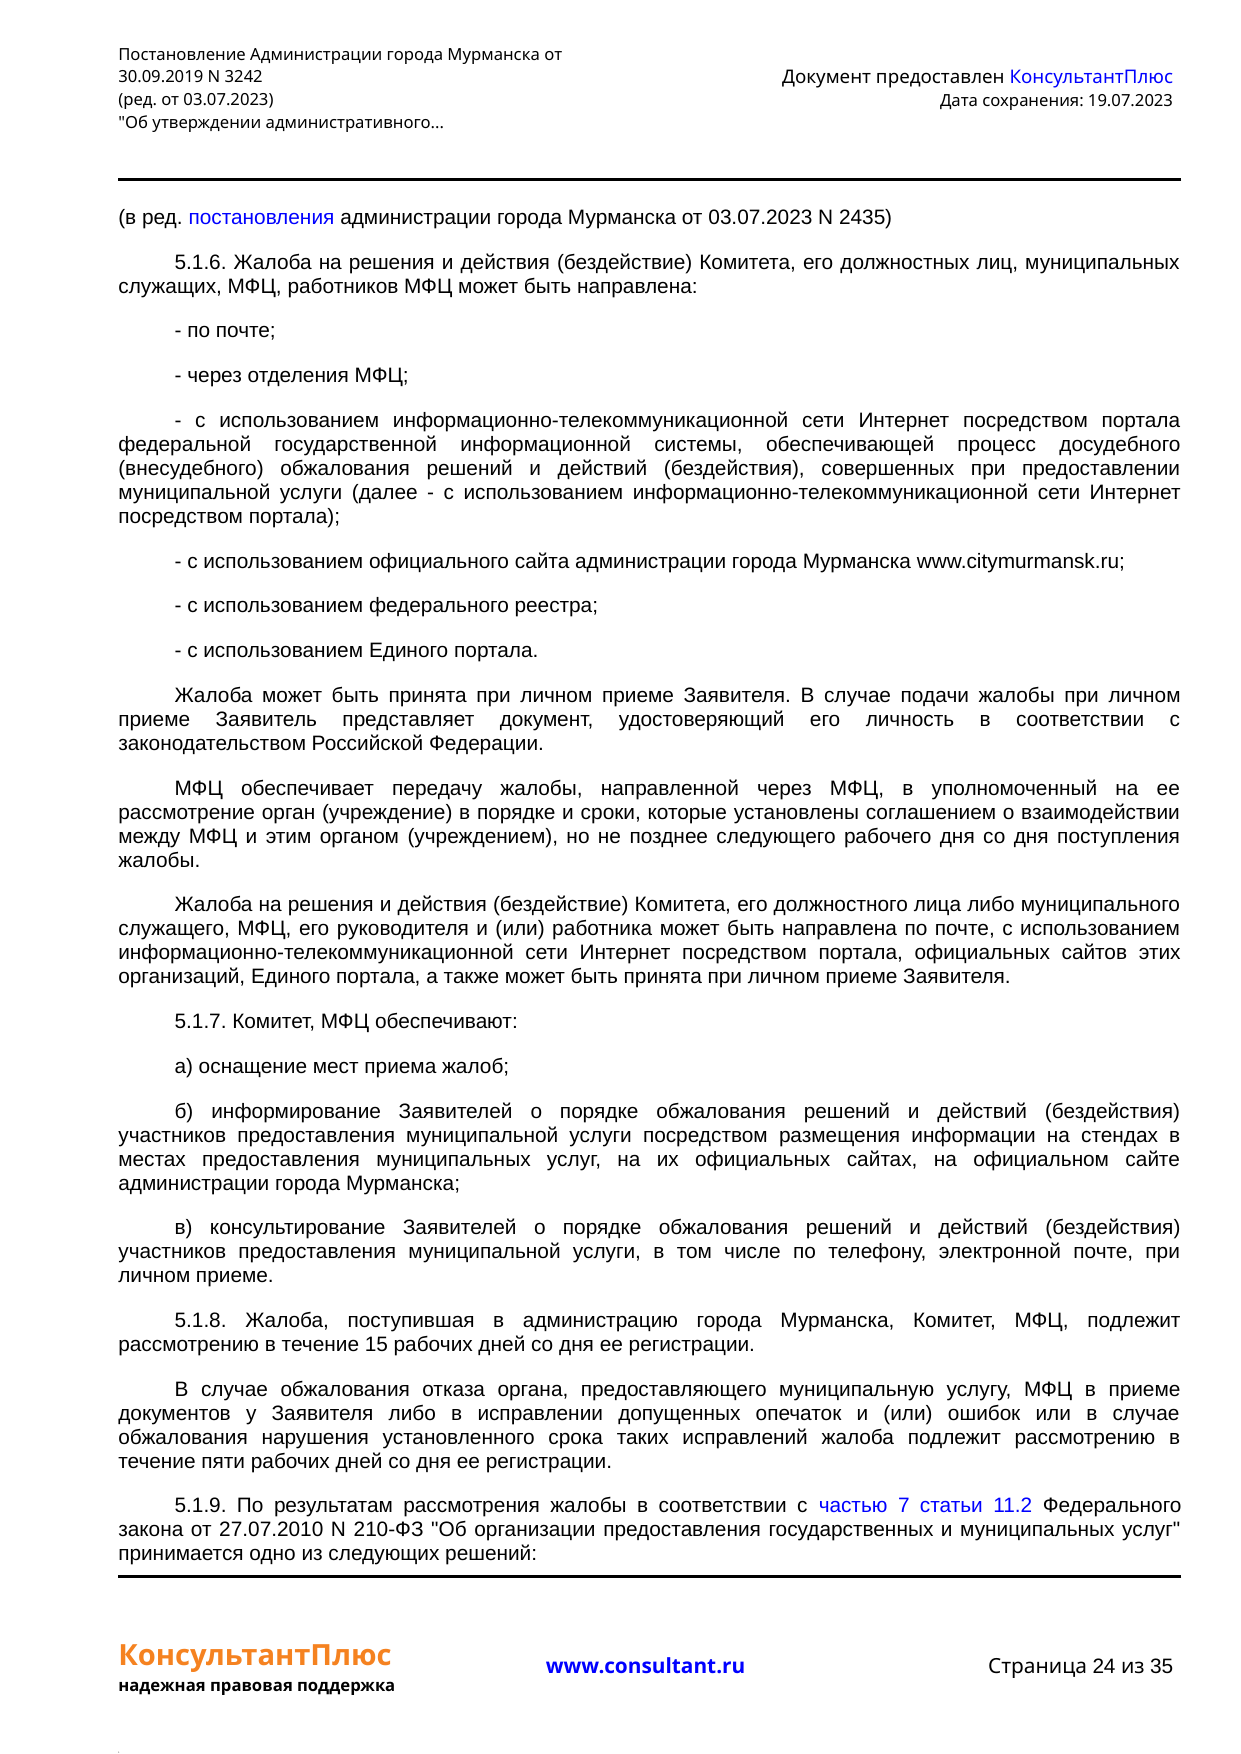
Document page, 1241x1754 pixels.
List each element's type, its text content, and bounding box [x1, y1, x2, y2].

text - через отделения МФЦ; [118, 363, 1181, 387]
text - с использованием Единого портала. [118, 638, 1181, 662]
text в) консультирование Заявителей о порядке обжалования решений и действий (бездействия) участников предоставления муниципальной услуги, в том числе по телефону, электронной почте, при личном приеме. [118, 1215, 1181, 1287]
text - по почте; [118, 318, 1181, 342]
text - с использованием федерального реестра; [118, 593, 1181, 617]
text 5.1.6. Жалоба на решения и действия (бездействие) Комитета, его должностных лиц, муниципальных служащих, МФЦ, работников МФЦ может быть направлена: [118, 249, 1181, 297]
text (в ред. постановления администрации города Мурманска от 03.07.2023 N 2435) [118, 205, 1181, 229]
text В случае обжалования отказа органа, предоставляющего муниципальную услугу, МФЦ в приеме документов у Заявителя либо в исправлении допущенных опечаток и (или) ошибок или в случае обжалования нарушения установленного срока таких исправлений жалоба подлежит рассмотрению в течение пяти рабочих дней со дня ее регистрации. [118, 1377, 1181, 1472]
text 5.1.7. Комитет, МФЦ обеспечивают: [118, 1009, 1181, 1033]
text б) информирование Заявителей о порядке обжалования решений и действий (бездействия) участников предоставления муниципальной услуги посредством размещения информации на стендах в местах предоставления муниципальных услуг, на их официальных сайтах, на официальном сайте администрации города Мурманска; [118, 1098, 1181, 1194]
text Жалоба может быть принята при личном приеме Заявителя. В случае подачи жалобы при личном приеме Заявитель представляет документ, удостоверяющий его личность в соответствии с законодательством Российской Федерации. [118, 683, 1181, 755]
text - с использованием информационно-телекоммуникационной сети Интернет посредством портала федеральной государственной информационной системы, обеспечивающей процесс досудебного (внесудебного) обжалования решений и действий (бездействия), совершенных при предоставлении муниципальной услуги (далее - с использованием информационно-телекоммуникационной сети Интернет посредством портала); [118, 408, 1181, 528]
text 5.1.9. По результатам рассмотрения жалобы в соответствии с частью 7 статьи 11.2 Федерального закона от 27.07.2010 N 210-ФЗ "Об организации предоставления государственных и муниципальных услуг" принимается одно из следующих решений: [118, 1493, 1181, 1565]
text 5.1.8. Жалоба, поступившая в администрацию города Мурманска, Комитет, МФЦ, подлежит рассмотрению в течение 15 рабочих дней со дня ее регистрации. [118, 1308, 1181, 1356]
text Жалоба на решения и действия (бездействие) Комитета, его должностного лица либо муниципального служащего, МФЦ, его руководителя и (или) работника может быть направлена по почте, с использованием информационно-телекоммуникационной сети Интернет посредством портала, официальных сайтов этих организаций, Единого портала, а также может быть принята при личном приеме Заявителя. [118, 892, 1181, 988]
text МФЦ обеспечивает передачу жалобы, направленной через МФЦ, в уполномоченный на ее рассмотрение орган (учреждение) в порядке и сроки, которые установлены соглашением о взаимодействии между МФЦ и этим органом (учреждением), но не позднее следующего рабочего дня со дня поступления жалобы. [118, 776, 1181, 871]
text а) оснащение мест приема жалоб; [118, 1054, 1181, 1078]
text - с использованием официального сайта администрации города Мурманска www.citymurmansk.ru; [118, 548, 1181, 572]
